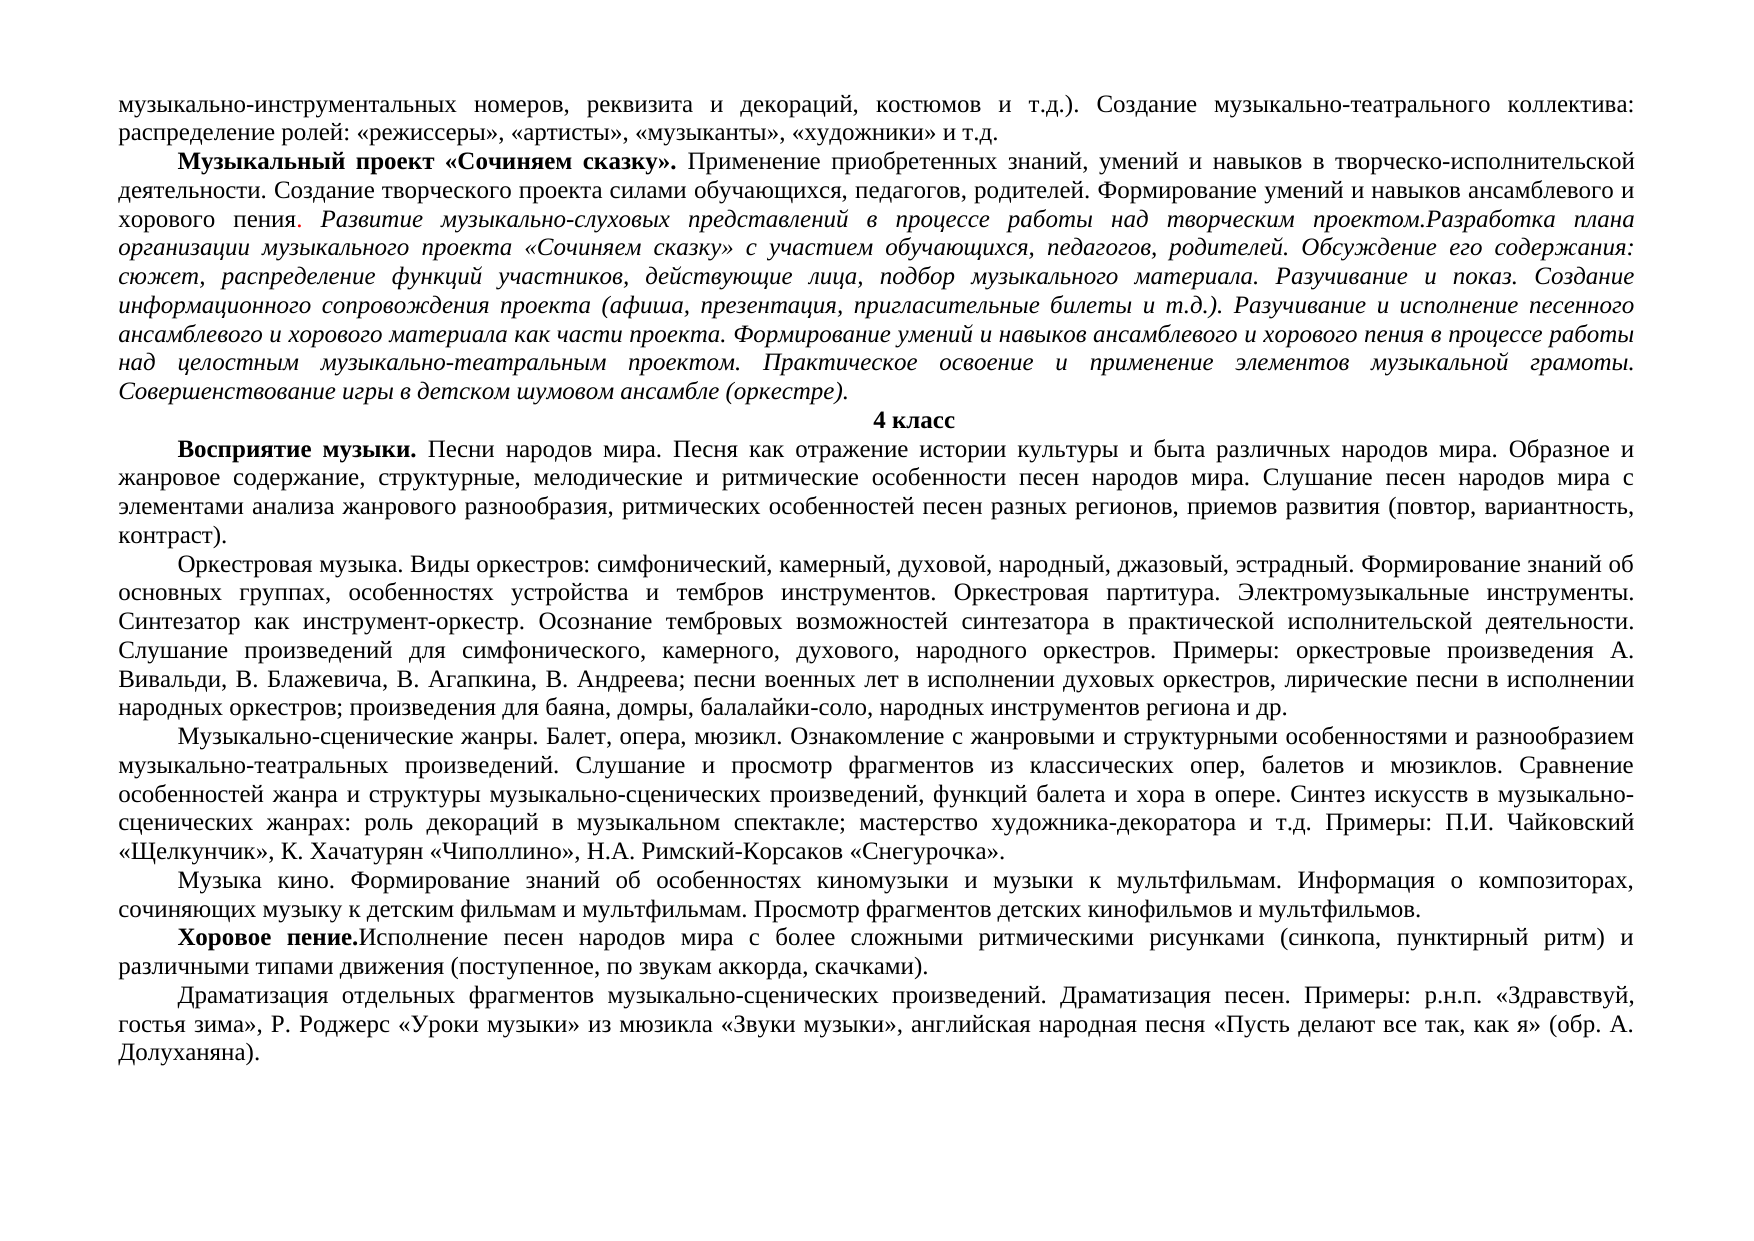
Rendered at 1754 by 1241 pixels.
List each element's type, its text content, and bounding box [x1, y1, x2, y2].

text Хоровое пение.Исполнение песен народов мира с более сложными ритмическими рисунками (синкопа, пунктирный ритм) и различными типами движения (поступенное, по звукам аккорда, скачками). [118, 922, 1636, 980]
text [118, 89, 1636, 146]
text Восприятие музыки. Песни народов мира. Песня как отражение истории культуры и быта различных народов мира. Образное и жанровое содержание, структурные, мелодические и ритмические особенности песен народов мира. Слушание песен народов мира с элементами анализа жанрового разнообразия, ритмических особенностей песен разных регионов, приемов развития (повтор, вариантность, контраст). [118, 434, 1636, 549]
text Драматизация отдельных фрагментов музыкально-сценических произведений. Драматизация песен. Примеры: р.н.п. «Здравствуй, гостья зима», Р. Роджерс «Уроки музыки» из мюзикла «Звуки музыки», английская народная песня «Пусть делают все так, как я» (обр. А. Долуханяна). [118, 980, 1636, 1066]
text 4 класс [118, 405, 1636, 434]
text Оркестровая музыка. Виды оркестров: симфонический, камерный, духовой, народный, джазовый, эстрадный. Формирование знаний об основных группах, особенностях устройства и тембров инструментов. Оркестровая партитура. Электромузыкальные инструменты. Синтезатор как инструмент-оркестр. Осознание тембровых возможностей синтезатора в практической исполнительской деятельности. Слушание произведений для симфонического, камерного, духового, народного оркестров. Примеры: оркестровые произведения А. Вивальди, В. Блажевича, В. Агапкина, В. Андреева; песни военных лет в исполнении духовых оркестров, лирические песни в исполнении народных оркестров; произведения для баяна, домры, балалайки-соло, народных инструментов региона и др. [118, 549, 1636, 721]
text Музыкально-сценические жанры. Балет, опера, мюзикл. Ознакомление с жанровыми и структурными особенностями и разнообразием музыкально-театральных произведений. Слушание и просмотр фрагментов из классических опер, балетов и мюзиклов. Сравнение особенностей жанра и структуры музыкально-сценических произведений, функций балета и хора в опере. Синтез искусств в музыкально-сценических жанрах: роль декораций в музыкальном спектакле; мастерство художника-декоратора и т.д. Примеры: П.И. Чайковский «Щелкунчик», К. Хачатурян «Чиполлино», Н.А. Римский-Корсаков «Снегурочка». [118, 721, 1636, 865]
text Музыкальный проект «Сочиняем сказку». Применение приобретенных знаний, умений и навыков в творческо-исполнительской деятельности. Создание творческого проекта силами обучающихся, педагогов, родителей. Формирование умений и навыков ансамблевого и хорового пения. Развитие музыкально-слуховых представлений в процессе работы над творческим проектом.Разработка плана организации музыкального проекта «Сочиняем сказку» с участием обучающихся, педагогов, родителей. Обсуждение его содержания: сюжет, распределение функций участников, действующие лица, подбор музыкального материала. Разучивание и показ. Создание информационного сопровождения проекта (афиша, презентация, пригласительные билеты и т.д.). Разучивание и исполнение песенного ансамблевого и хорового материала как части проекта. Формирование умений и навыков ансамблевого и хорового пения в процессе работы над целостным музыкально-театральным проектом. Практическое освоение и применение элементов музыкальной грамоты. Совершенствование игры в детском шумовом ансамбле (оркестре). [118, 146, 1636, 405]
text Музыка кино. Формирование знаний об особенностях киномузыки и музыки к мультфильмам. Информация о композиторах, сочиняющих музыку к детским фильмам и мультфильмам. Просмотр фрагментов детских кинофильмов и мультфильмов. [118, 865, 1636, 922]
